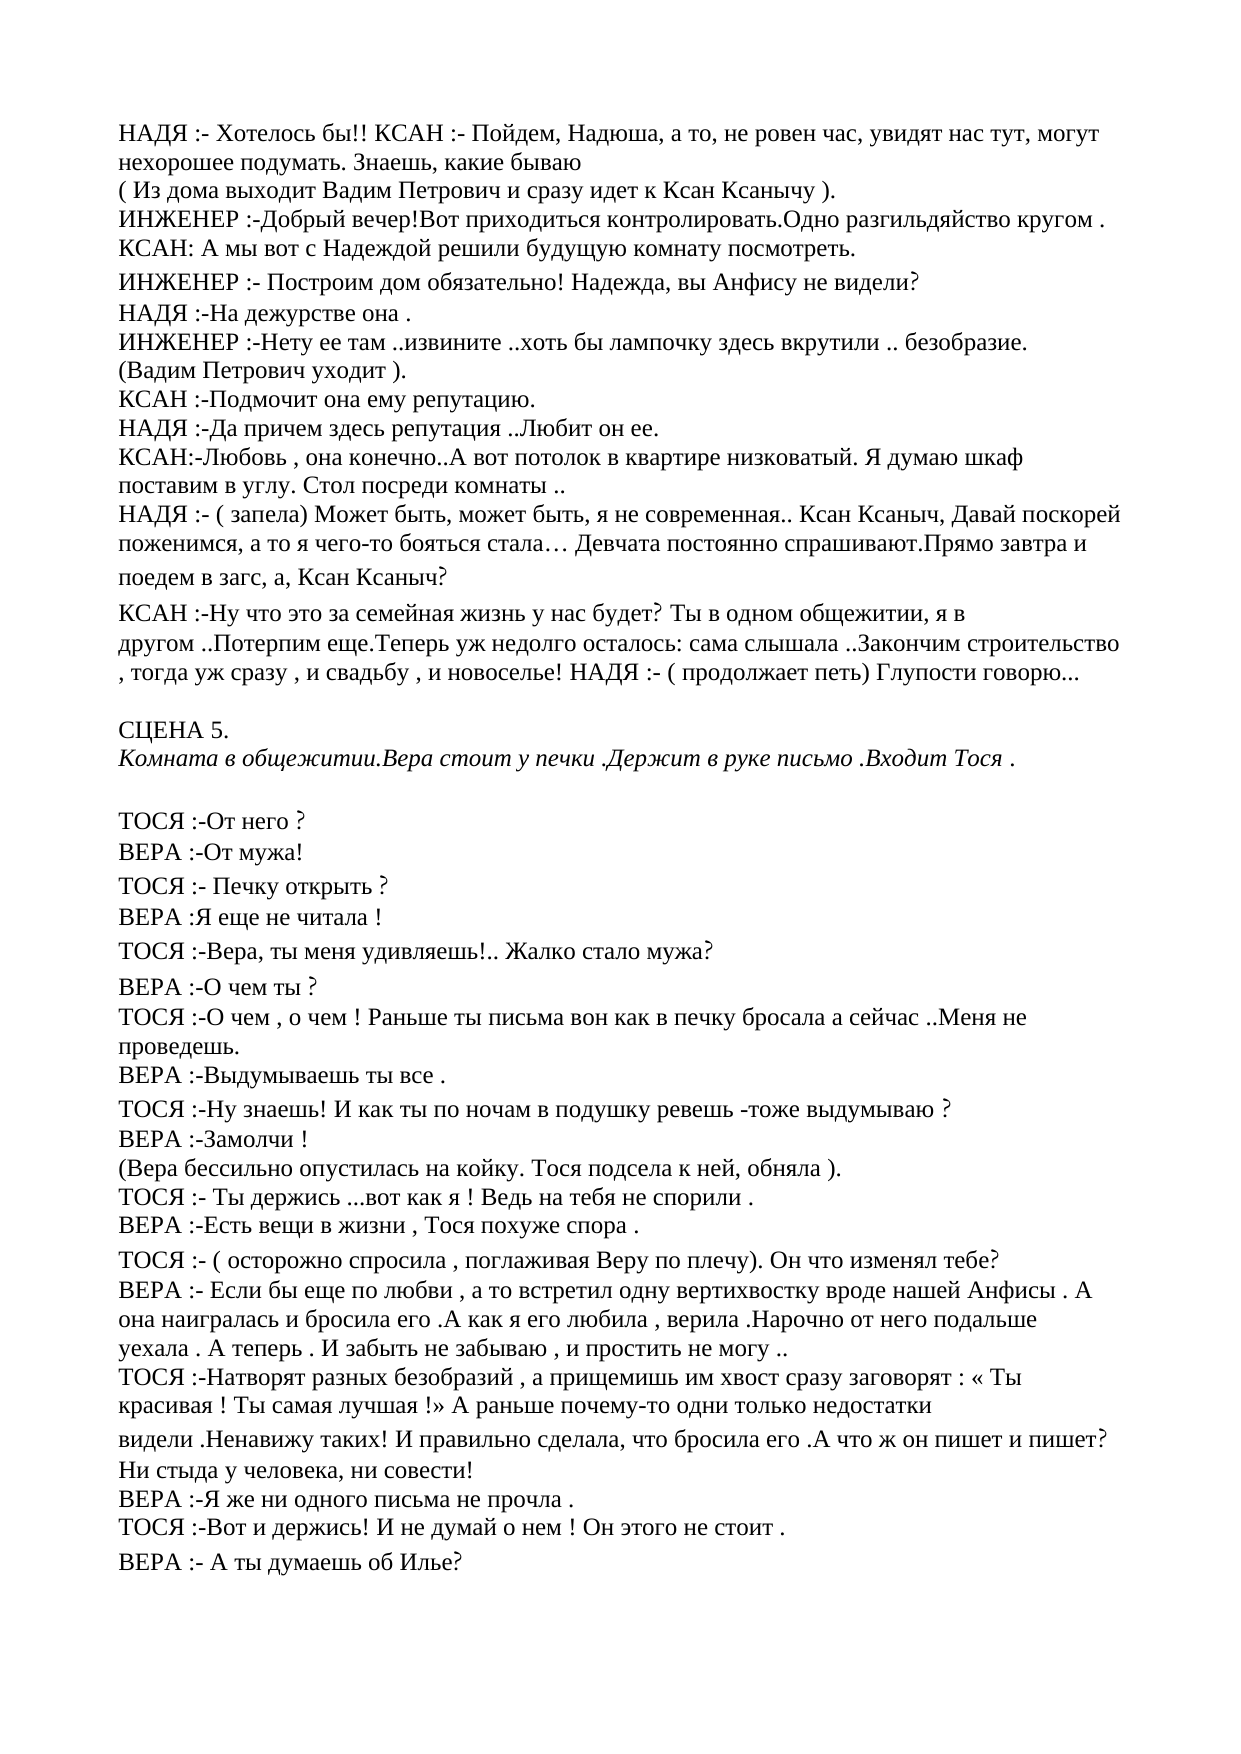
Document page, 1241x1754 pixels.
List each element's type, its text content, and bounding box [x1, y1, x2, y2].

text КСАН:-Любовь , она конечно..А вот потолок в квартире низковатый. Я думаю шкаф поставим в углу. Стол посреди комнаты .. [118, 442, 1122, 499]
text ТОСЯ :-От него ? [118, 801, 1122, 837]
text ВЕРА :- Если бы еще по любви , а то встретил одну вертихвостку вроде нашей Анфисы . А она наигралась и бросила его .А как я его любила , верила .Нарочно от него подальше уехала . А теперь . И забыть не забываю , и простить не могу .. [118, 1275, 1122, 1362]
text ВЕРА :- А ты думаешь об Илье? [118, 1541, 1122, 1577]
text КСАН :-Ну что это за семейная жизнь у нас будет? Ты в одном общежитии, я в другом ..Потерпим еще.Теперь уж недолго осталось: сама слышала ..Закончим строительство , тогда уж сразу , и свадьбу , и новоселье! НАДЯ :- ( продолжает петь) Глупости говорю... [118, 592, 1122, 686]
text НАДЯ :- Хотелось бы!! КСАН :- Пойдем, Надюша, а то, не ровен час, увидят нас тут, могут нехорошее подумать. Знаешь, какие бываю [118, 118, 1122, 176]
text ТОСЯ :-Вот и держись! И не думай о нем ! Он этого не стоит . [118, 1512, 1122, 1541]
text ВЕРА :-От мужа! [118, 837, 1122, 866]
text ВЕРА :-Я же ни одного письма не прочла . [118, 1484, 1122, 1512]
text НАДЯ :-На дежурстве она . [118, 298, 1122, 327]
text (Вера бессильно опустилась на койку. Тося подсела к ней, обняла ). [118, 1153, 1122, 1182]
text ИНЖЕНЕР :-Нету ее там ..извините ..хоть бы лампочку здесь вкрутили .. безобразие. [118, 327, 1122, 355]
text ВЕРА :-Есть вещи в жизни , Тося похуже спора . [118, 1211, 1122, 1239]
text ВЕРА :Я еще не читала ! [118, 902, 1122, 930]
text ИНЖЕНЕР :-Добрый вечер!Вот приходиться контролировать.Одно разгильдяйство кругом . КСАН: А мы вот с Надеждой решили будущую комнату посмотреть. [118, 204, 1122, 262]
text ТОСЯ :- Печку открыть ? [118, 866, 1122, 902]
text ТОСЯ :-Ну знаешь! И как ты по ночам в подушку ревешь -тоже выдумываю ? [118, 1088, 1122, 1124]
text СЦЕНА 5. [118, 715, 1122, 743]
text КСАН :-Подмочит она ему репутацию. [118, 384, 1122, 413]
text ( Из дома выходит Вадим Петрович и сразу идет к Ксан Ксанычу ). [118, 176, 1122, 204]
text ВЕРА :-Замолчи ! [118, 1124, 1122, 1153]
text ВЕРА :-О чем ты ? [118, 966, 1122, 1002]
text ТОСЯ :- ( осторожно спросила , поглаживая Веру по плечу). Он что изменял тебе? [118, 1239, 1122, 1275]
text ТОСЯ :- Ты держись ...вот как я ! Ведь на тебя не спорили . [118, 1182, 1122, 1211]
text (Вадим Петрович уходит ). [118, 355, 1122, 384]
text ИНЖЕНЕР :- Построим дом обязательно! Надежда, вы Анфису не видели? [118, 262, 1122, 298]
text НАДЯ :- ( запела) Может быть, может быть, я не современная.. Ксан Ксаныч, Давай поскорей поженимся, а то я чего-то бояться стала… Девчата постоянно спрашивают.Прямо завтра и поедем в загс, а, Ксан Ксаныч? [118, 499, 1122, 592]
text ТОСЯ :-Вера, ты меня удивляешь!.. Жалко стало мужа? [118, 930, 1122, 966]
text Комната в общежитии.Вера стоит у печки .Держит в руке письмо .Входит Тося . [118, 743, 1122, 772]
text ТОСЯ :-Натворят разных безобразий , а прищемишь им хвост сразу заговорят : « Ты красивая ! Ты самая лучшая !» А раньше почему-то одни только недостатки видели .Ненавижу таких! И правильно сделала, что бросила его .А что ж он пишет и пишет? Ни стыда у человека, ни совести! [118, 1362, 1122, 1484]
text ТОСЯ :-О чем , о чем ! Раньше ты письма вон как в печку бросала а сейчас ..Меня не проведешь. [118, 1002, 1122, 1060]
text ВЕРА :-Выдумываешь ты все . [118, 1060, 1122, 1088]
text НАДЯ :-Да причем здесь репутация ..Любит он ее. [118, 413, 1122, 442]
